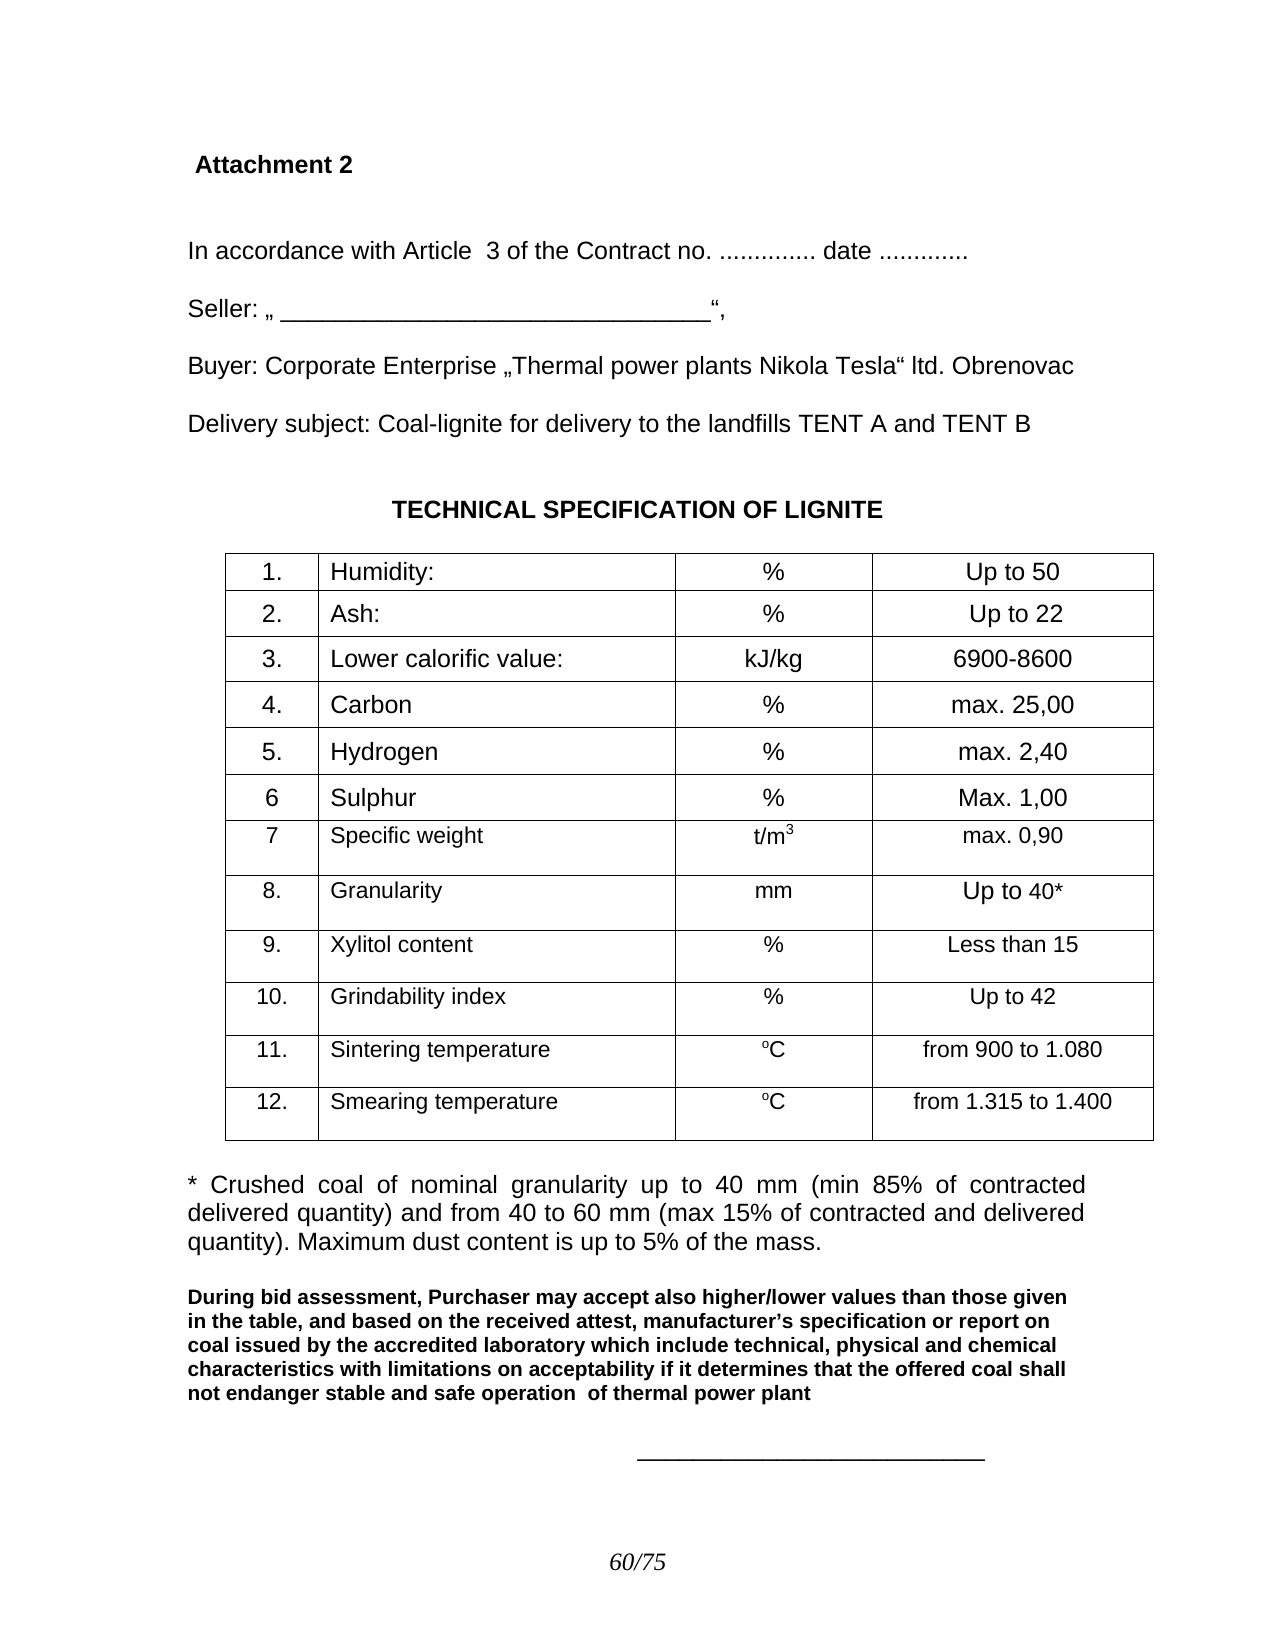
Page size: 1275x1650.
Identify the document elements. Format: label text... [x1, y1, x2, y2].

text During bid assessment, Purchaser may accept also higher/lower values than those given in the table, and based on the received attest, manufacturer’s specification or report on coal issued by the accredited laboratory which include technical, physical and chemical characteristics with limitations on acceptability if it determines that the offered coal shall not endanger stable and safe operation of thermal power plant [187, 1284, 1087, 1404]
text Attachment 2 [187, 150, 1087, 179]
table_cell Xylitol content [319, 931, 675, 982]
table_cell t/m3 [676, 821, 872, 875]
table_cell % [676, 591, 872, 636]
table_cell Sulphur [319, 775, 675, 820]
table_header Humidity: [319, 554, 675, 589]
table_cell Ash: [319, 591, 675, 636]
table_header % [676, 554, 872, 589]
table_cell Max. 1,00 [873, 775, 1153, 820]
table_cell max. 25,00 [873, 682, 1153, 727]
table_cell Hydrogen [319, 728, 675, 773]
table_cell from 1.315 to 1.400 [873, 1088, 1153, 1140]
table_cell max. 2,40 [873, 728, 1153, 773]
table_cell 2. [226, 591, 318, 636]
table_cell Granularity [319, 876, 675, 930]
text In accordance with Article 3 of the Contract no. .............. date ............. [187, 236, 1087, 265]
text Seller: „ _______________________________“, [187, 294, 1087, 322]
table_cell 6900-8600 [873, 637, 1153, 681]
table_cell Sintering temperature [319, 1036, 675, 1087]
table_cell % [676, 682, 872, 727]
text * Crushed coal of nominal granularity up to 40 mm (min 85% of contracted delivered quantity) and from 40 to 60 mm (max 15% of contracted and delivered quantity). Maximum dust content is up to 5% of the mass. [187, 1169, 1087, 1256]
table_cell Carbon [319, 682, 675, 727]
table_cell oC [676, 1036, 872, 1087]
table_cell 9. [226, 931, 318, 982]
table_cell 12. [226, 1088, 318, 1140]
table_cell Smearing temperature [319, 1088, 675, 1140]
text Buyer: Corporate Enterprise „Thermal power plants Nikola Tesla“ ltd. Obrenovac [187, 351, 1087, 380]
table_cell oC [676, 1088, 872, 1140]
table_cell % [676, 728, 872, 773]
text _________________________ [637, 1433, 1087, 1491]
table_header 1. [226, 554, 318, 589]
table_cell Up to 40* [873, 876, 1153, 930]
table_cell kJ/kg [676, 637, 872, 681]
table_cell Grindability index [319, 983, 675, 1035]
table_cell Up to 22 [873, 591, 1153, 636]
table_cell Up to 42 [873, 983, 1153, 1035]
table_cell 4. [226, 682, 318, 727]
table_cell Less than 15 [873, 931, 1153, 982]
table_cell 3. [226, 637, 318, 681]
table_cell 7 [226, 821, 318, 875]
text TECHNICAL SPECIFICATION OF LIGNITE [187, 495, 1087, 524]
table_cell from 900 to 1.080 [873, 1036, 1153, 1087]
table_cell max. 0,90 [873, 821, 1153, 875]
table_cell mm [676, 876, 872, 930]
table_cell 6 [226, 775, 318, 820]
table_cell 11. [226, 1036, 318, 1087]
table_cell 5. [226, 728, 318, 773]
table_cell 10. [226, 983, 318, 1035]
table_cell % [676, 931, 872, 982]
text Delivery subject: Coal-lignite for delivery to the landfills TENT A and TENT B [187, 409, 1087, 437]
table_cell 8. [226, 876, 318, 930]
table_cell % [676, 983, 872, 1035]
table_header Up to 50 [873, 554, 1153, 589]
table_cell % [676, 775, 872, 820]
table_cell Specific weight [319, 821, 675, 875]
table_cell Lower calorific value: [319, 637, 675, 681]
